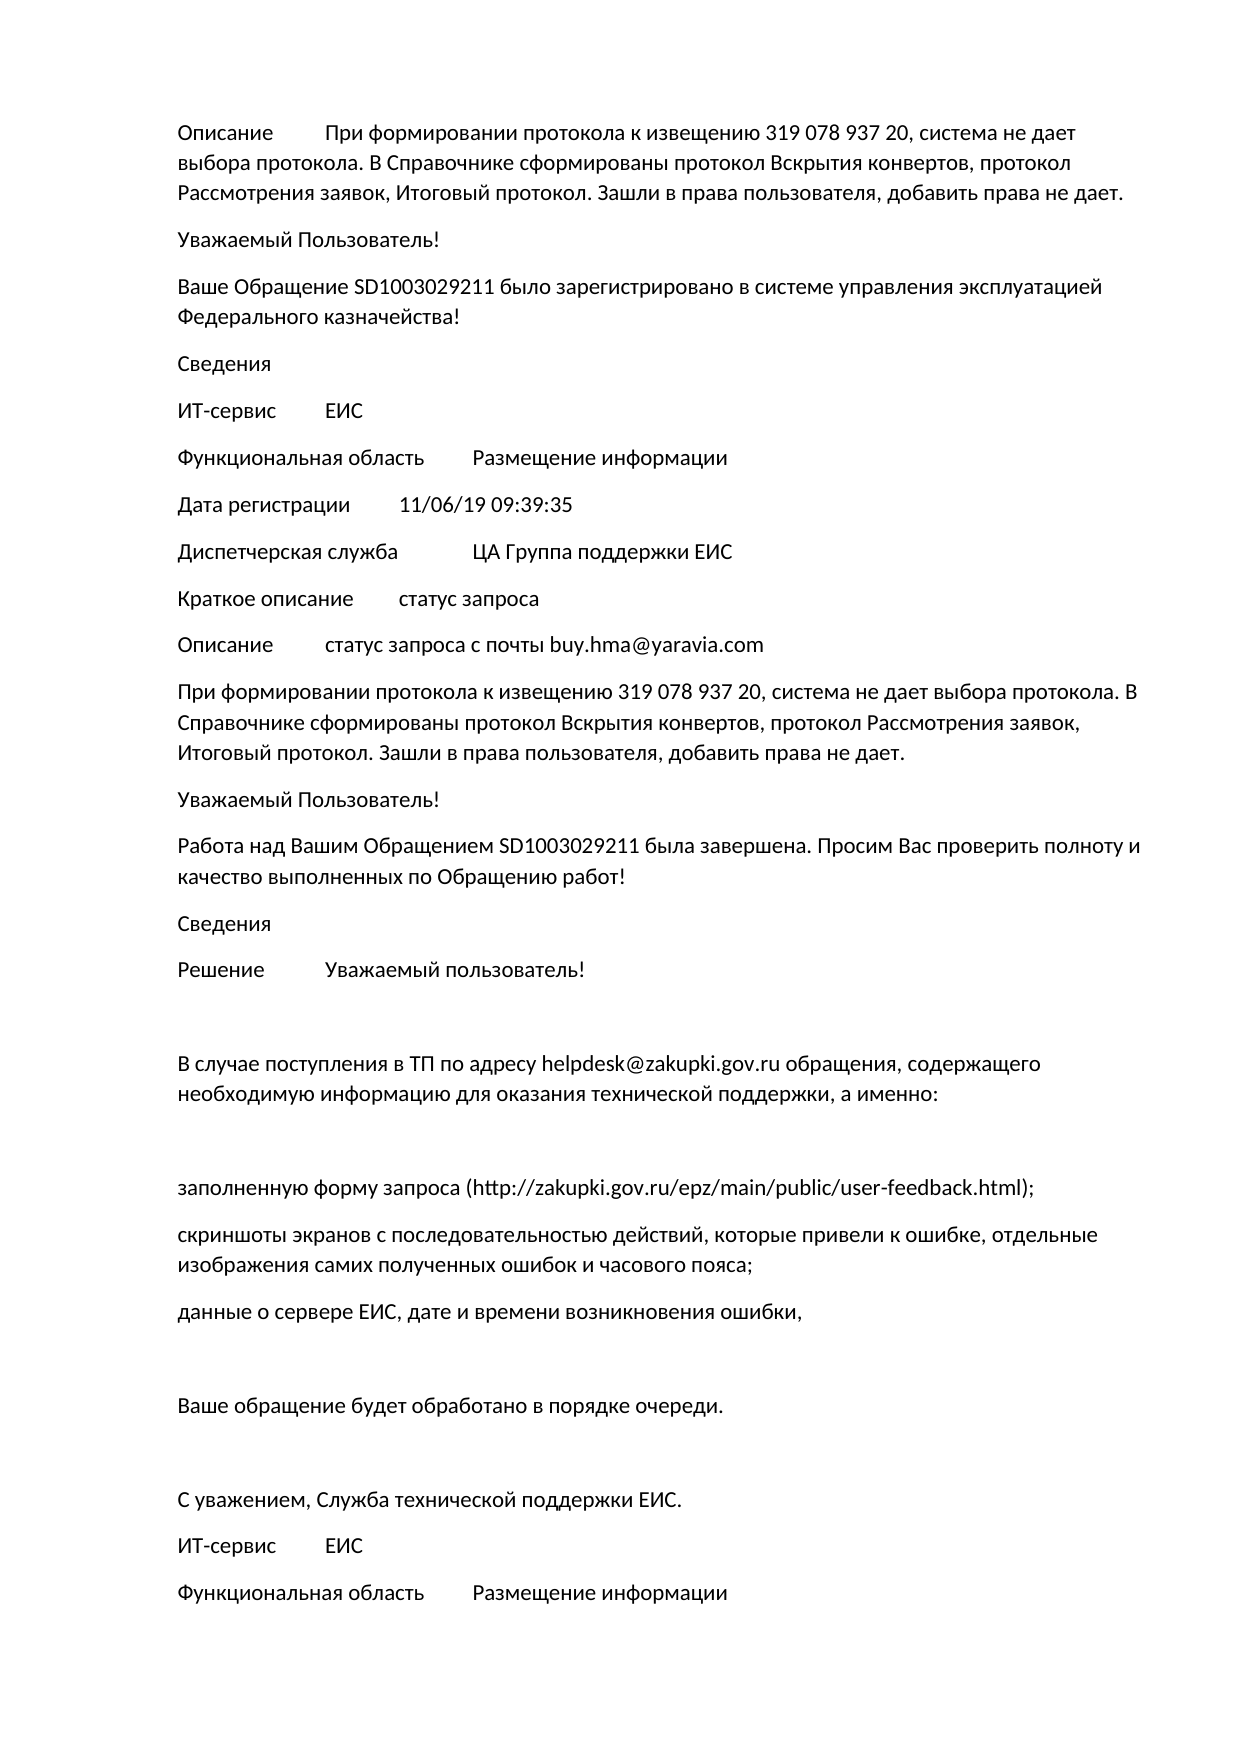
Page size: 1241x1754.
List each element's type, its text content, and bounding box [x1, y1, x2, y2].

text Диспетчерская служба ЦА Группа поддержки ЕИС [177, 537, 1152, 565]
text С уважением, Служба технической поддержки ЕИС. [177, 1485, 1152, 1513]
text Описание статус запроса с почты buy.hma@yaravia.com [177, 631, 1152, 659]
text ИТ-сервис ЕИС [177, 396, 1152, 424]
text В случае поступления в ТП по адресу helpdesk@zakupki.gov.ru обращения, содержащего необходимую информацию для оказания технической поддержки, а именно: [177, 1049, 1152, 1108]
text Уважаемый Пользователь! [177, 785, 1152, 813]
text Ваше Обращение SD1003029211 было зарегистрировано в системе управления эксплуатацией Федерального казначейства! [177, 272, 1152, 331]
text При формировании протокола к извещению 319 078 937 20, система не дает выбора протокола. В Справочнике сформированы протокол Вскрытия конвертов, протокол Рассмотрения заявок, Итоговый протокол. Зашли в права пользователя, добавить права не дает. [177, 677, 1152, 766]
text скриншоты экранов с последовательностью действий, которые привели к ошибке, отдельные изображения самих полученных ошибок и часового пояса; [177, 1220, 1152, 1278]
text заполненную форму запроса (http://zakupki.gov.ru/epz/main/public/user-feedback.html); [177, 1173, 1152, 1201]
text Уважаемый Пользователь! [177, 225, 1152, 253]
text Дата регистрации 11/06/19 09:39:35 [177, 490, 1152, 518]
text Сведения [177, 349, 1152, 377]
text Описание При формировании протокола к извещению 319 078 937 20, система не дает выбора протокола. В Справочнике сформированы протокол Вскрытия конвертов, протокол Рассмотрения заявок, Итоговый протокол. Зашли в права пользователя, добавить права не дает. [177, 118, 1152, 207]
text ИТ-сервис ЕИС [177, 1532, 1152, 1560]
text Функциональная область Размещение информации [177, 443, 1152, 471]
text Сведения [177, 909, 1152, 937]
text Работа над Вашим Обращением SD1003029211 была завершена. Просим Вас проверить полноту и качество выполненных по Обращению работ! [177, 832, 1152, 890]
text Краткое описание статус запроса [177, 584, 1152, 612]
text Ваше обращение будет обработано в порядке очереди. [177, 1391, 1152, 1419]
text Решение Уважаемый пользователь! [177, 956, 1152, 984]
text Функциональная область Размещение информации [177, 1578, 1152, 1607]
text данные о сервере ЕИС, дате и времени возникновения ошибки, [177, 1297, 1152, 1325]
